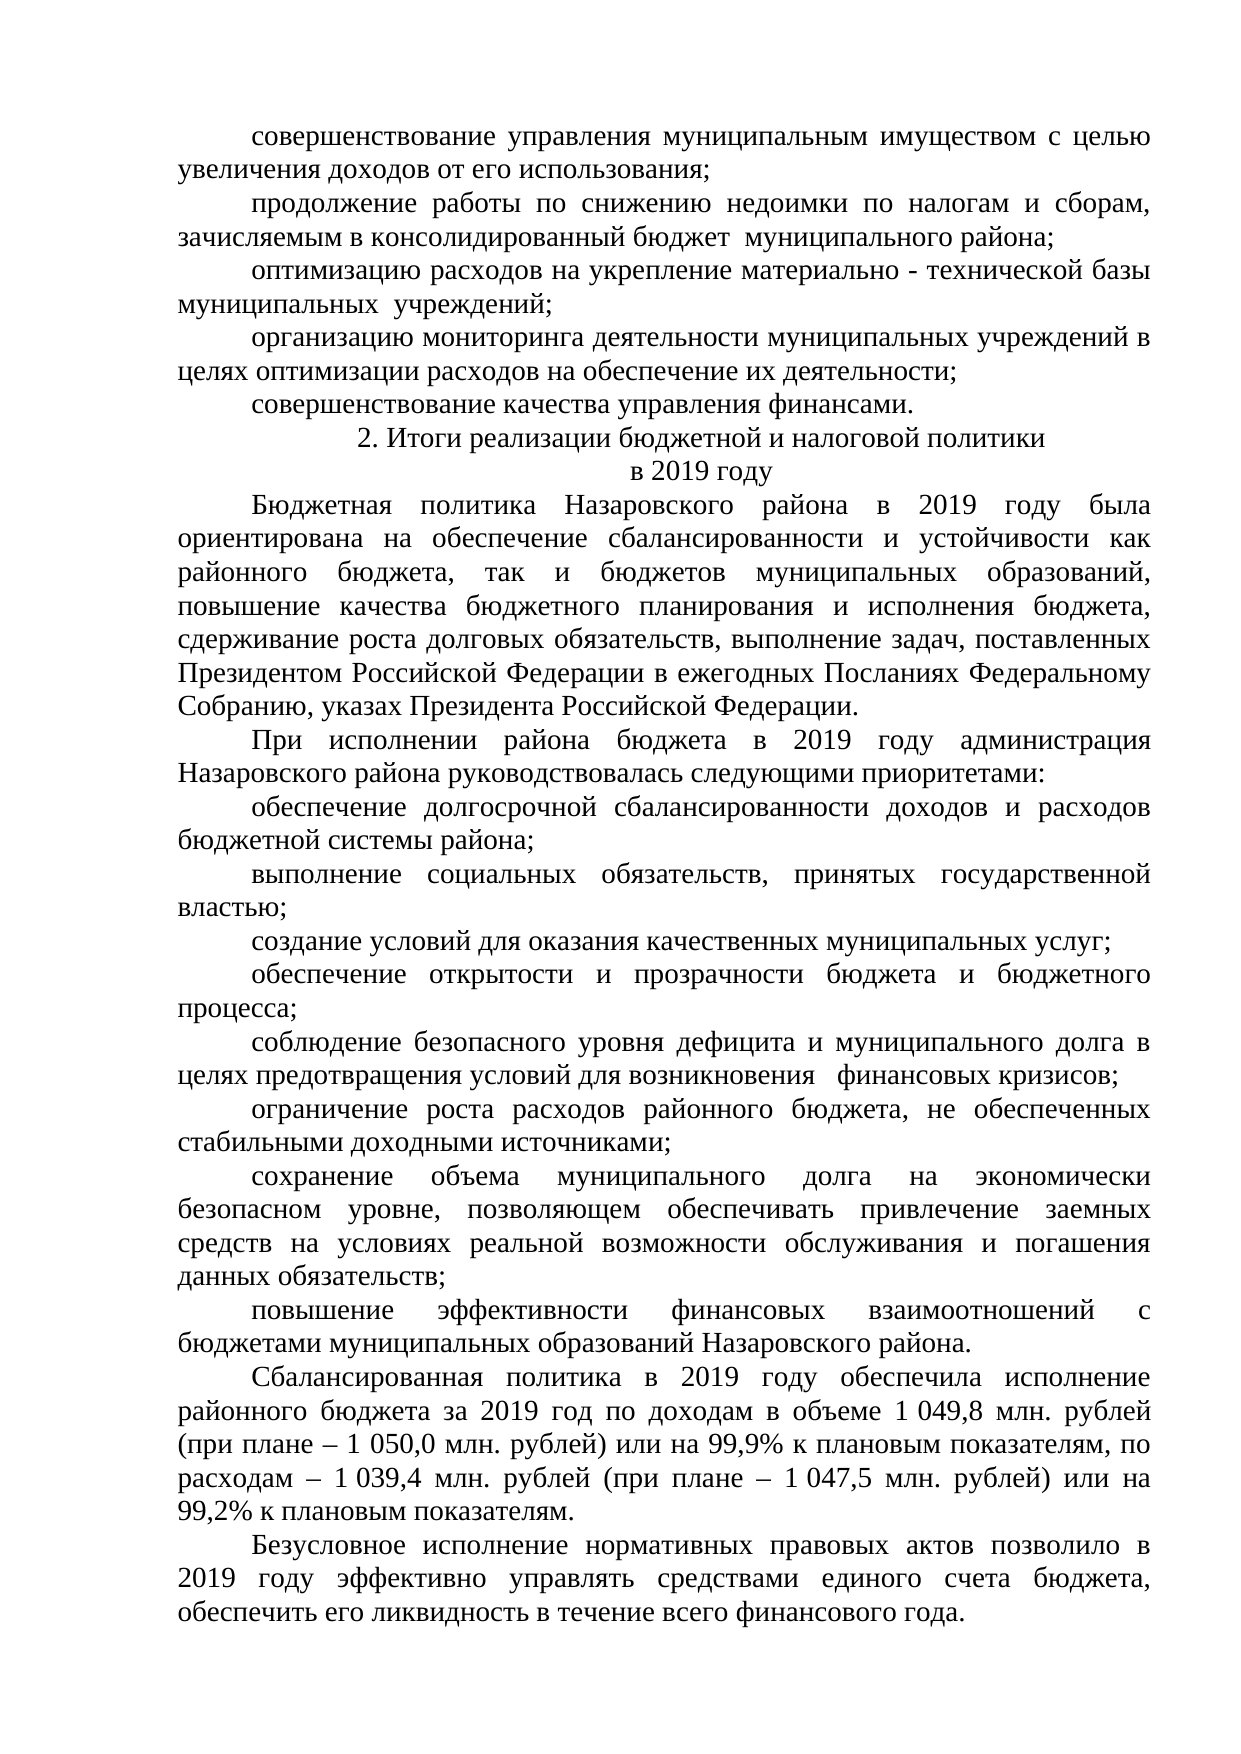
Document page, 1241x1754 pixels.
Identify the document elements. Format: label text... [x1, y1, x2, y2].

text совершенствование управления муниципальным имуществом с целью увеличения доходов от его использования; [177, 118, 1152, 185]
text соблюдение безопасного уровня дефицита и муниципального долга в целях предотвращения условий для возникновения финансовых кризисов; [177, 1024, 1152, 1091]
text обеспечение открытости и прозрачности бюджета и бюджетного процесса; [177, 957, 1152, 1024]
text совершенствование качества управления финансами. [177, 386, 1152, 420]
text оптимизацию расходов на укрепление материально - технической базы муниципальных учреждений; [177, 252, 1152, 319]
text ограничение роста расходов районного бюджета, не обеспеченных стабильными доходными источниками; [177, 1091, 1152, 1158]
text сохранение объема муниципального долга на экономически безопасном уровне, позволяющем обеспечивать привлечение заемных средств на условиях реальной возможности обслуживания и погашения данных обязательств; [177, 1158, 1152, 1292]
text При исполнении района бюджета в 2019 году администрация Назаровского района руководствовалась следующими приоритетами: [177, 722, 1152, 789]
text в 2019 году [177, 453, 1152, 487]
text Безусловное исполнение нормативных правовых актов позволило в 2019 году эффективно управлять средствами единого счета бюджета, обеспечить его ликвидность в течение всего финансового года. [177, 1527, 1152, 1627]
text повышение эффективности финансовых взаимоотношений с бюджетами муниципальных образований Назаровского района. [177, 1292, 1152, 1359]
text Сбалансированная политика в 2019 году обеспечила исполнение районного бюджета за 2019 год по доходам в объеме 1 049,8 млн. рублей (при плане – 1 050,0 млн. рублей) или на 99,9% к плановым показателям, по расходам – 1 039,4 млн. рублей (при плане – 1 047,5 млн. рублей) или на 99,2% к плановым показателям. [177, 1359, 1152, 1527]
text Бюджетная политика Назаровского района в 2019 году была ориентирована на обеспечение сбалансированности и устойчивости как районного бюджета, так и бюджетов муниципальных образований, повышение качества бюджетного планирования и исполнения бюджета, сдерживание роста долговых обязательств, выполнение задач, поставленных Президентом Российской Федерации в ежегодных Посланиях Федеральному Собранию, указах Президента Российской Федерации. [177, 487, 1152, 722]
text обеспечение долгосрочной сбалансированности доходов и расходов бюджетной системы района; [177, 789, 1152, 856]
text создание условий для оказания качественных муниципальных услуг; [177, 923, 1152, 957]
text организацию мониторинга деятельности муниципальных учреждений в целях оптимизации расходов на обеспечение их деятельности; [177, 319, 1152, 386]
text продолжение работы по снижению недоимки по налогам и сборам, зачисляемым в консолидированный бюджет муниципального района; [177, 185, 1152, 252]
text выполнение социальных обязательств, принятых государственной властью; [177, 856, 1152, 923]
text 2. Итоги реализации бюджетной и налоговой политики [177, 420, 1152, 453]
